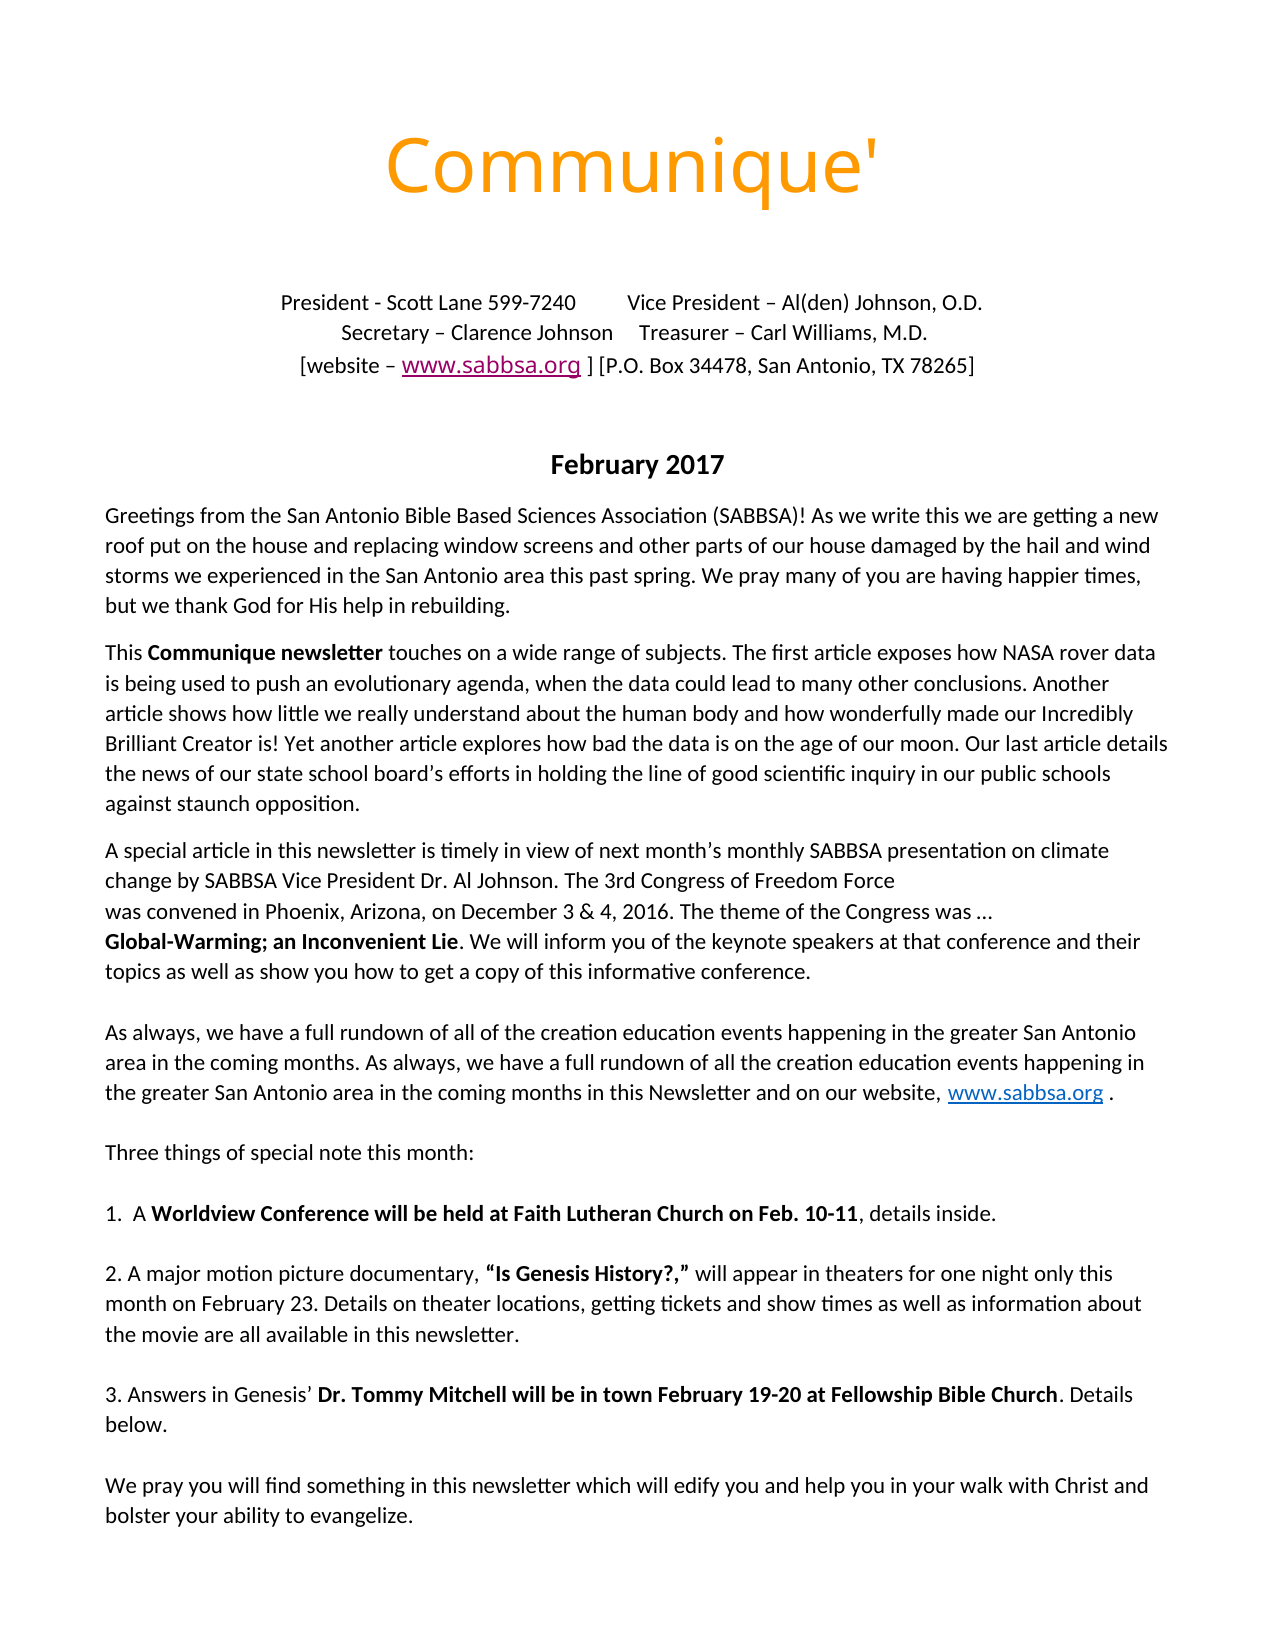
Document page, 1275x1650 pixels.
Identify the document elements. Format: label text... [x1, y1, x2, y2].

text 3. Answers in Genesis’ Dr. Tommy Mitchell will be in town February 19-20 at Fellowship Bible Church. Details below. [105, 1380, 1170, 1438]
text 2. A major motion picture documentary, “Is Genesis History?,” will appear in theaters for one night only this month on February 23. Details on theater locations, getting tickets and show times as well as information about the movie are all available in this newsletter. [105, 1259, 1170, 1348]
text President - Scott Lane 599-7240 Vice President – Al(den) Johnson, O.D. Secretary – Clarence Johnson Treasurer – Carl Williams, M.D. [website – www.sabbsa.org ] [P.O. Box 34478, San Antonio, TX 78265] [105, 288, 1170, 380]
text This Communique newsletter touches on a wide range of subjects. The first article exposes how NASA rover data is being used to push an evolutionary agenda, when the data could lead to many other conclusions. Another article shows how little we really understand about the human body and how wonderfully made our Incredibly Brilliant Creator is! Yet another article explores how bad the data is on the age of our moon. Our last article details the news of our state school board’s efforts in holding the line of good scientific inquiry in our public schools against staunch opposition. [105, 638, 1170, 817]
text Three things of special note this month: [105, 1138, 1170, 1166]
text was convened in Phoenix, Arizona, on December 3 & 4, 2016. The theme of the Congress was … [105, 897, 1170, 925]
text 1. A Worldview Conference will be held at Faith Lutheran Church on Feb. 10-11, details inside. [105, 1199, 1170, 1227]
text Global-Warming; an Inconvenient Lie. We will inform you of the keynote speakers at that conference and their topics as well as show you how to get a copy of this informative conference. [105, 927, 1170, 985]
text February 2017 [105, 446, 1170, 481]
text A special article in this newsletter is timely in view of next month’s monthly SABBSA presentation on climate change by SABBSA Vice President Dr. Al Johnson. The 3rd Congress of Freedom Force [105, 836, 1170, 894]
text As always, we have a full rundown of all of the creation education events happening in the greater San Antonio area in the coming months. As always, we have a full rundown of all the creation education events happening in the greater San Antonio area in the coming months in this Newsletter and on our website, www.sabbsa.org . [105, 1018, 1170, 1106]
text We pray you will find something in this newsletter which will edify you and help you in your walk with Christ and bolster your ability to evangelize. [105, 1471, 1170, 1529]
text Greetings from the San Antonio Bible Based Sciences Association (SABBSA)! As we write this we are getting a new roof put on the house and replacing window screens and other parts of our house damaged by the hail and wind storms we experienced in the San Antonio area this past spring. We pray many of you are having happier times, but we thank God for His help in rebuilding. [105, 501, 1170, 619]
